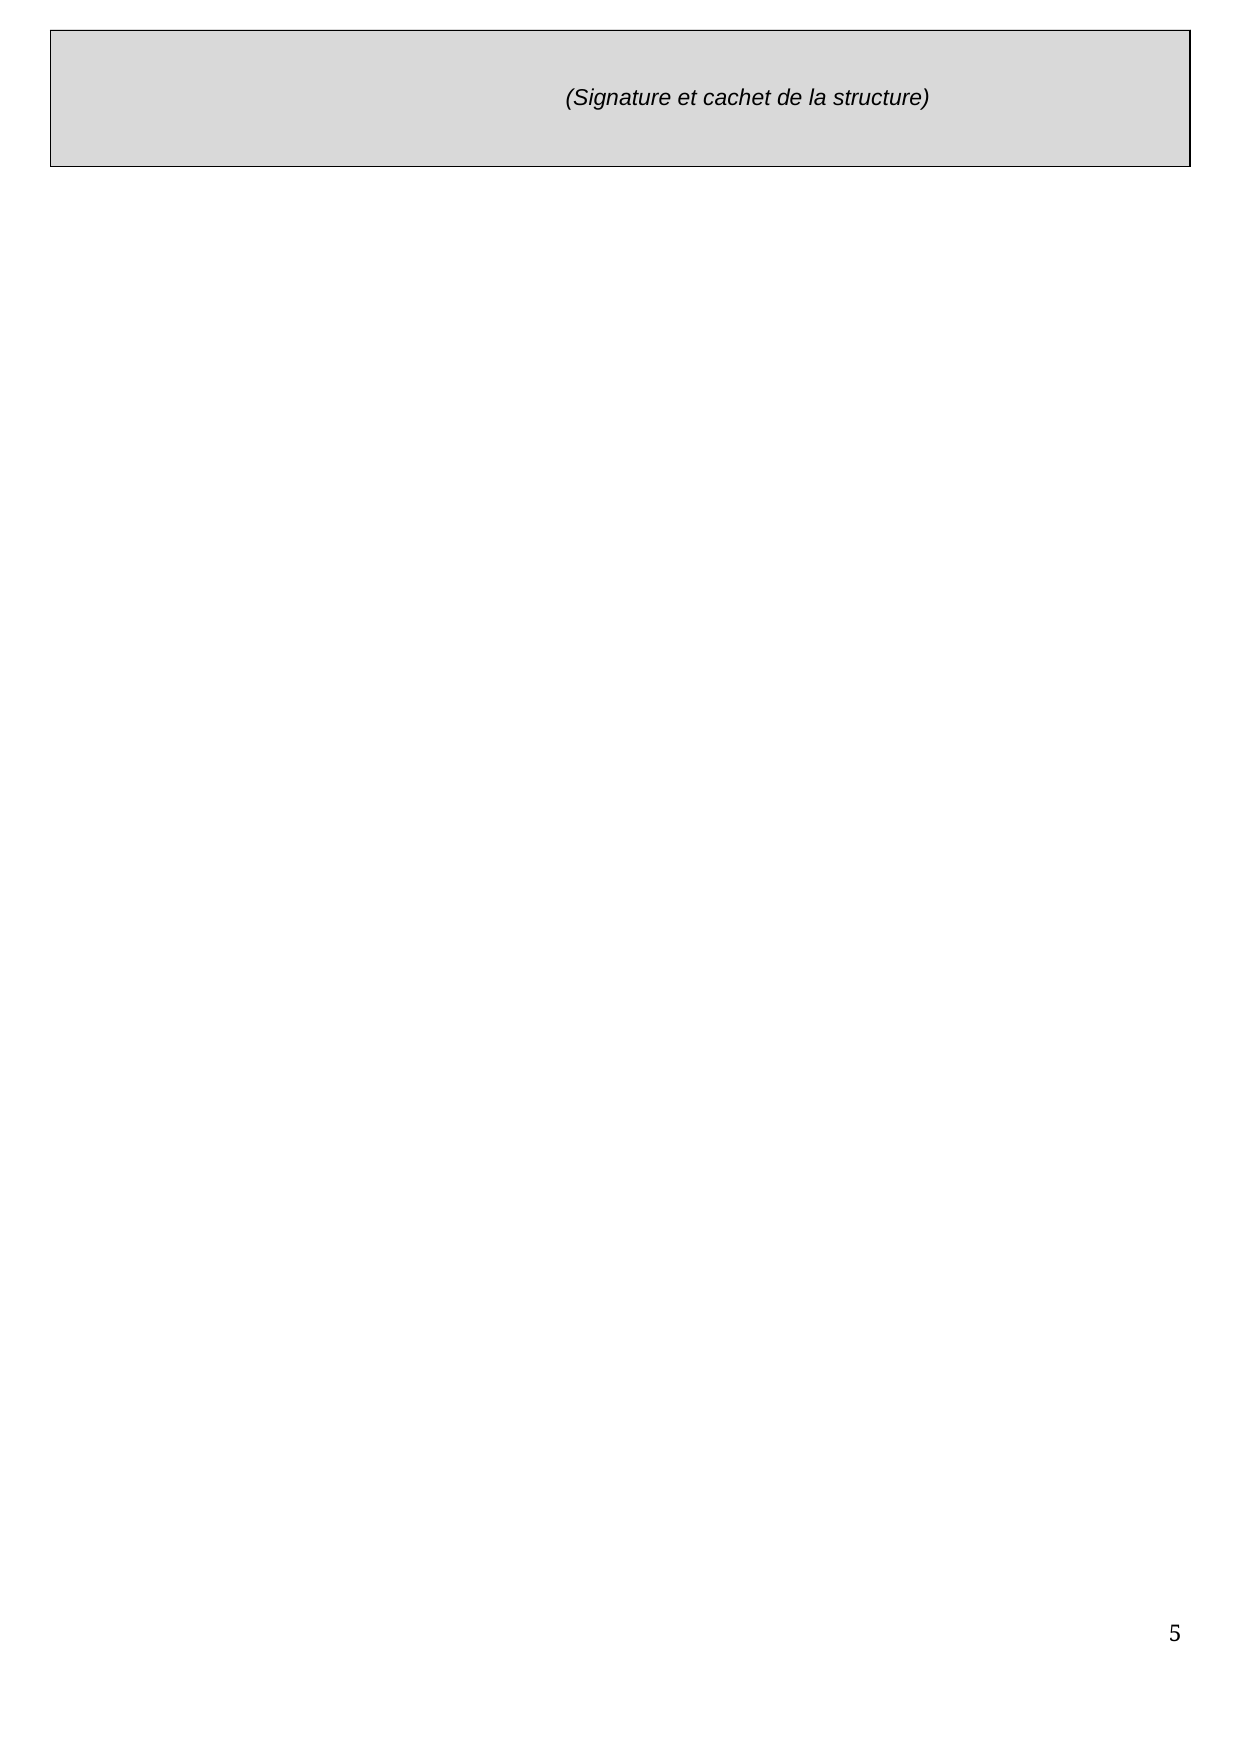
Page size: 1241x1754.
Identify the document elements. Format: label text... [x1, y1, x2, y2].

text (Signature et cachet de la structure) [51, 81, 1189, 110]
